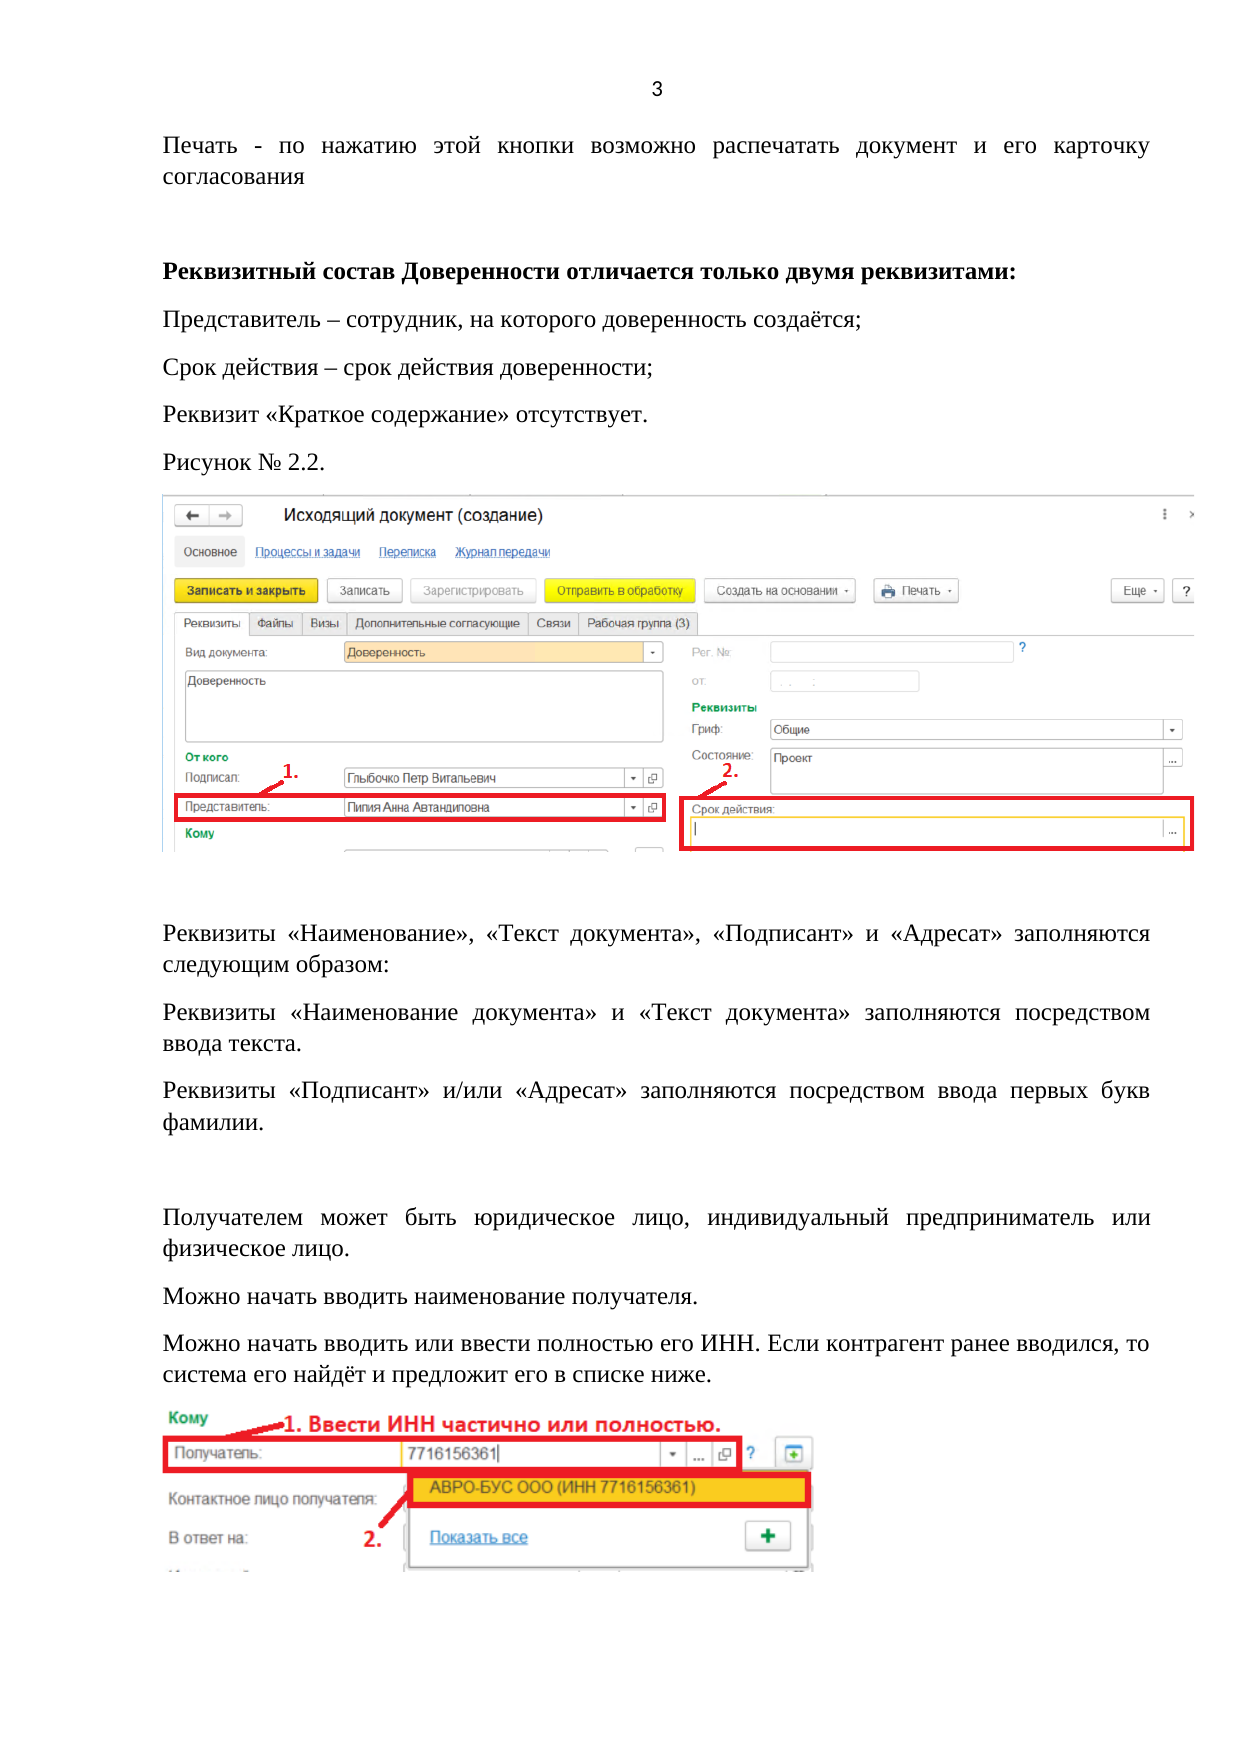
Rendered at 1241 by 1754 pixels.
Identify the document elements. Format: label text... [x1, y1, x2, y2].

text Реквизит «Краткое содержание» отсутствует. [162, 399, 1152, 428]
text Получателем может быть юридическое лицо, индивидуальный предприниматель или физическое лицо. [162, 1202, 1152, 1262]
text Реквизиты «Подписант» и/или «Адресат» заполняются посредством ввода первых букв фамилии. [162, 1076, 1152, 1135]
text Можно начать вводить или ввести полностью его ИНН. Если контрагент ранее вводился, то система его найдёт и предложит его в списке ниже. [162, 1328, 1152, 1388]
text Реквизитный состав Доверенности отличается только двумя реквизитами: [162, 256, 1152, 285]
text Реквизиты «Наименование», «Текст документа», «Подписант» и «Адресат» заполняются следующим образом: [162, 918, 1152, 978]
text Рисунок № 2.2. [162, 447, 1152, 476]
text Печать - по нажатию этой кнопки возможно распечатать документ и его карточку согласования [162, 130, 1152, 189]
text Срок действия – срок действия доверенности; [162, 352, 1152, 380]
picture [162, 1407, 815, 1572]
text Реквизиты «Наименование документа» и «Текст документа» заполняются посредством ввода текста. [162, 997, 1152, 1057]
text Представитель – сотрудник, на которого доверенность создаётся; [162, 304, 1152, 333]
picture [162, 494, 1195, 852]
text Можно начать вводить наименование получателя. [162, 1281, 1152, 1309]
